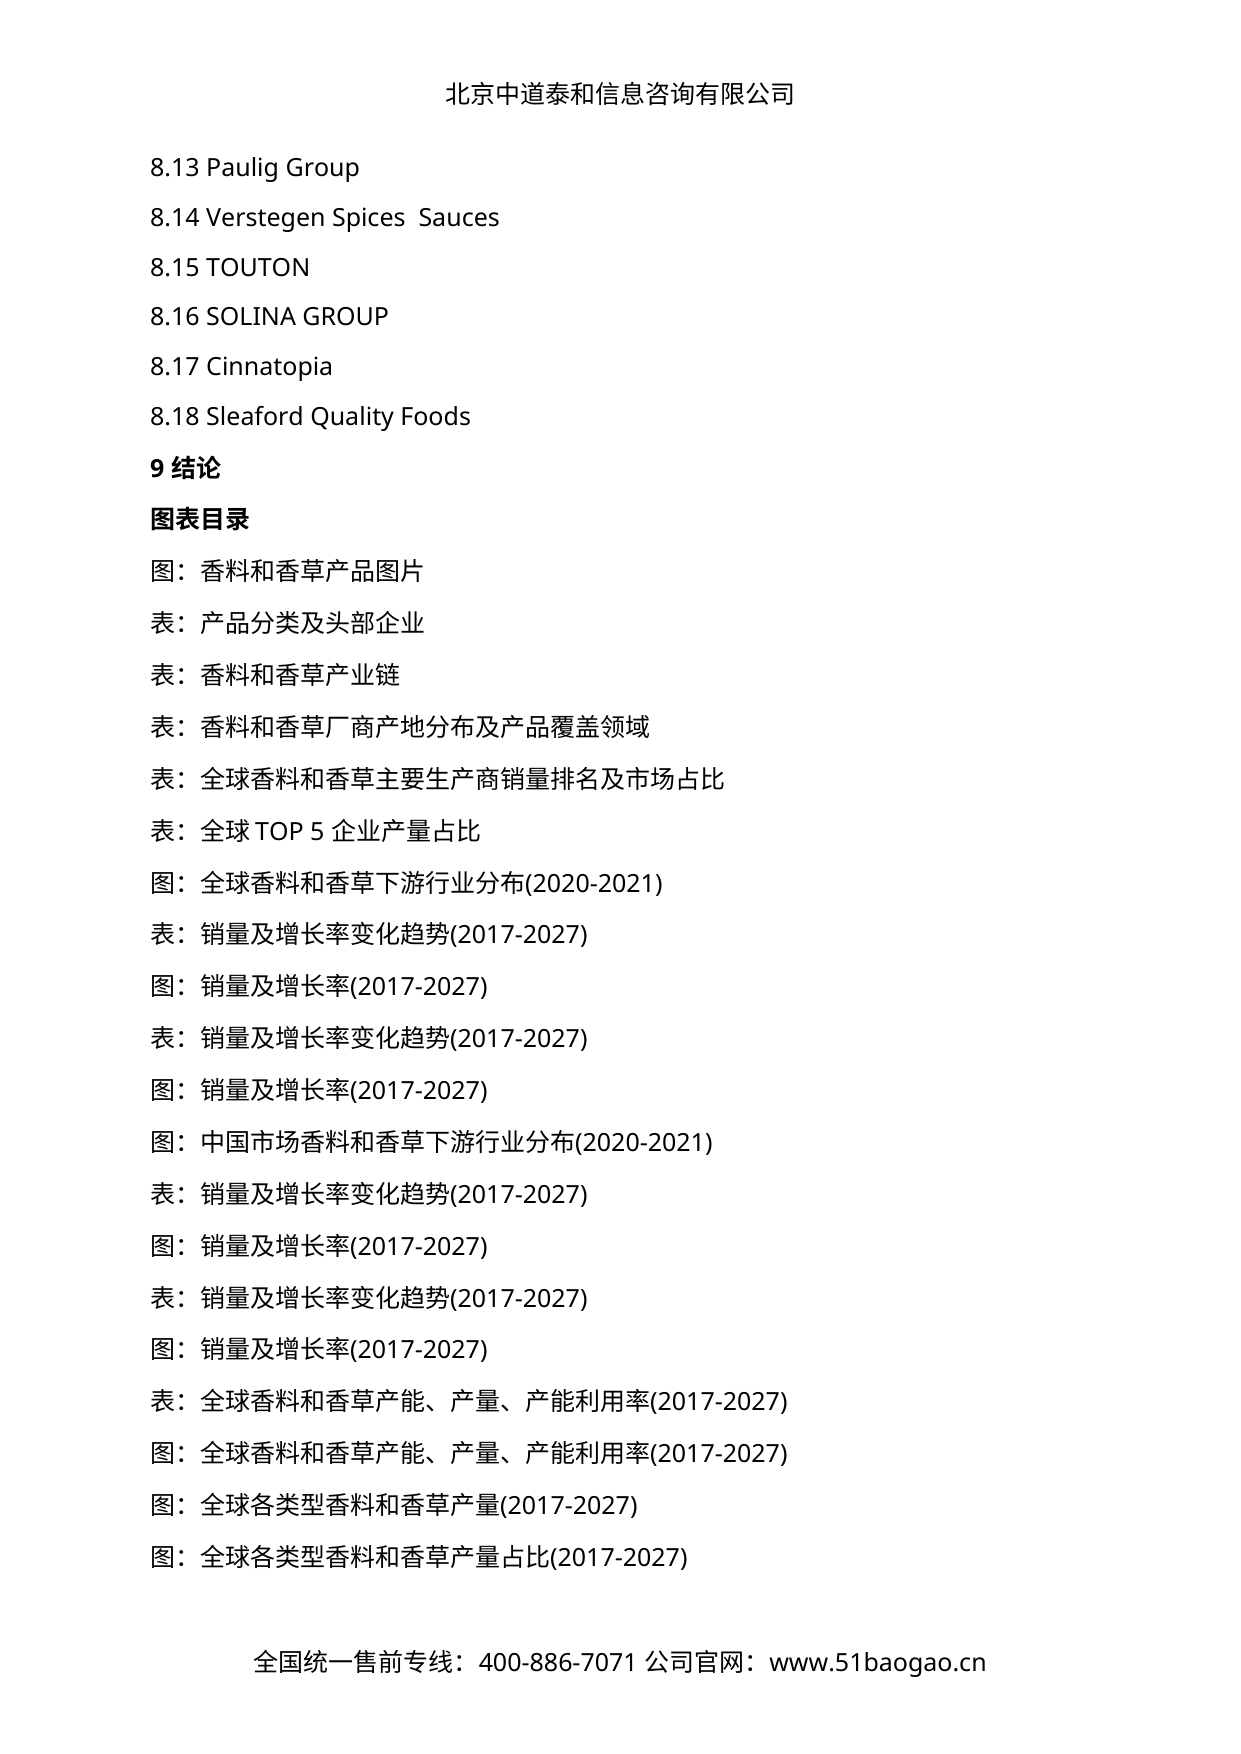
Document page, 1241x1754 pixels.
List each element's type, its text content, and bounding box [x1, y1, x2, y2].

text 图：全球香料和香草产能、产量、产能利用率(2017-2027) [150, 1434, 1090, 1470]
text 图：销量及增长率(2017-2027) [150, 1226, 1090, 1262]
text 表：全球香料和香草主要生产商销量排名及市场占比 [150, 759, 1090, 796]
text 表：香料和香草厂商产地分布及产品覆盖领域 [150, 707, 1090, 744]
text 图：香料和香草产品图片 [150, 552, 1090, 588]
text 8.15 TOUTON [150, 249, 1090, 283]
text 表：销量及增长率变化趋势(2017-2027) [150, 915, 1090, 951]
text 图：中国市场香料和香草下游行业分布(2020-2021) [150, 1122, 1090, 1159]
text 图：全球各类型香料和香草产量(2017-2027) [150, 1486, 1090, 1522]
text 9 结论 [150, 448, 1090, 484]
text 表：销量及增长率变化趋势(2017-2027) [150, 1278, 1090, 1314]
text 8.17 Cinnatopia [150, 349, 1090, 383]
text 表：全球香料和香草产能、产量、产能利用率(2017-2027) [150, 1382, 1090, 1418]
text 表：香料和香草产业链 [150, 656, 1090, 692]
text 表：销量及增长率变化趋势(2017-2027) [150, 1174, 1090, 1211]
text 表：全球TOP 5 企业产量占比 [150, 811, 1090, 847]
text 8.18 Sleaford Quality Foods [150, 398, 1090, 432]
text 表：销量及增长率变化趋势(2017-2027) [150, 1019, 1090, 1055]
text 图：全球香料和香草下游行业分布(2020-2021) [150, 863, 1090, 899]
text 8.16 SOLINA GROUP [150, 299, 1090, 333]
text 图：全球各类型香料和香草产量占比(2017-2027) [150, 1537, 1090, 1574]
text 表：产品分类及头部企业 [150, 604, 1090, 640]
text 图：销量及增长率(2017-2027) [150, 1330, 1090, 1366]
text 图：销量及增长率(2017-2027) [150, 1071, 1090, 1107]
text 8.14 Verstegen Spices Sauces [150, 200, 1090, 234]
text 8.13 Paulig Group [150, 150, 1090, 184]
text 图：销量及增长率(2017-2027) [150, 967, 1090, 1003]
text 图表目录 [150, 500, 1090, 536]
